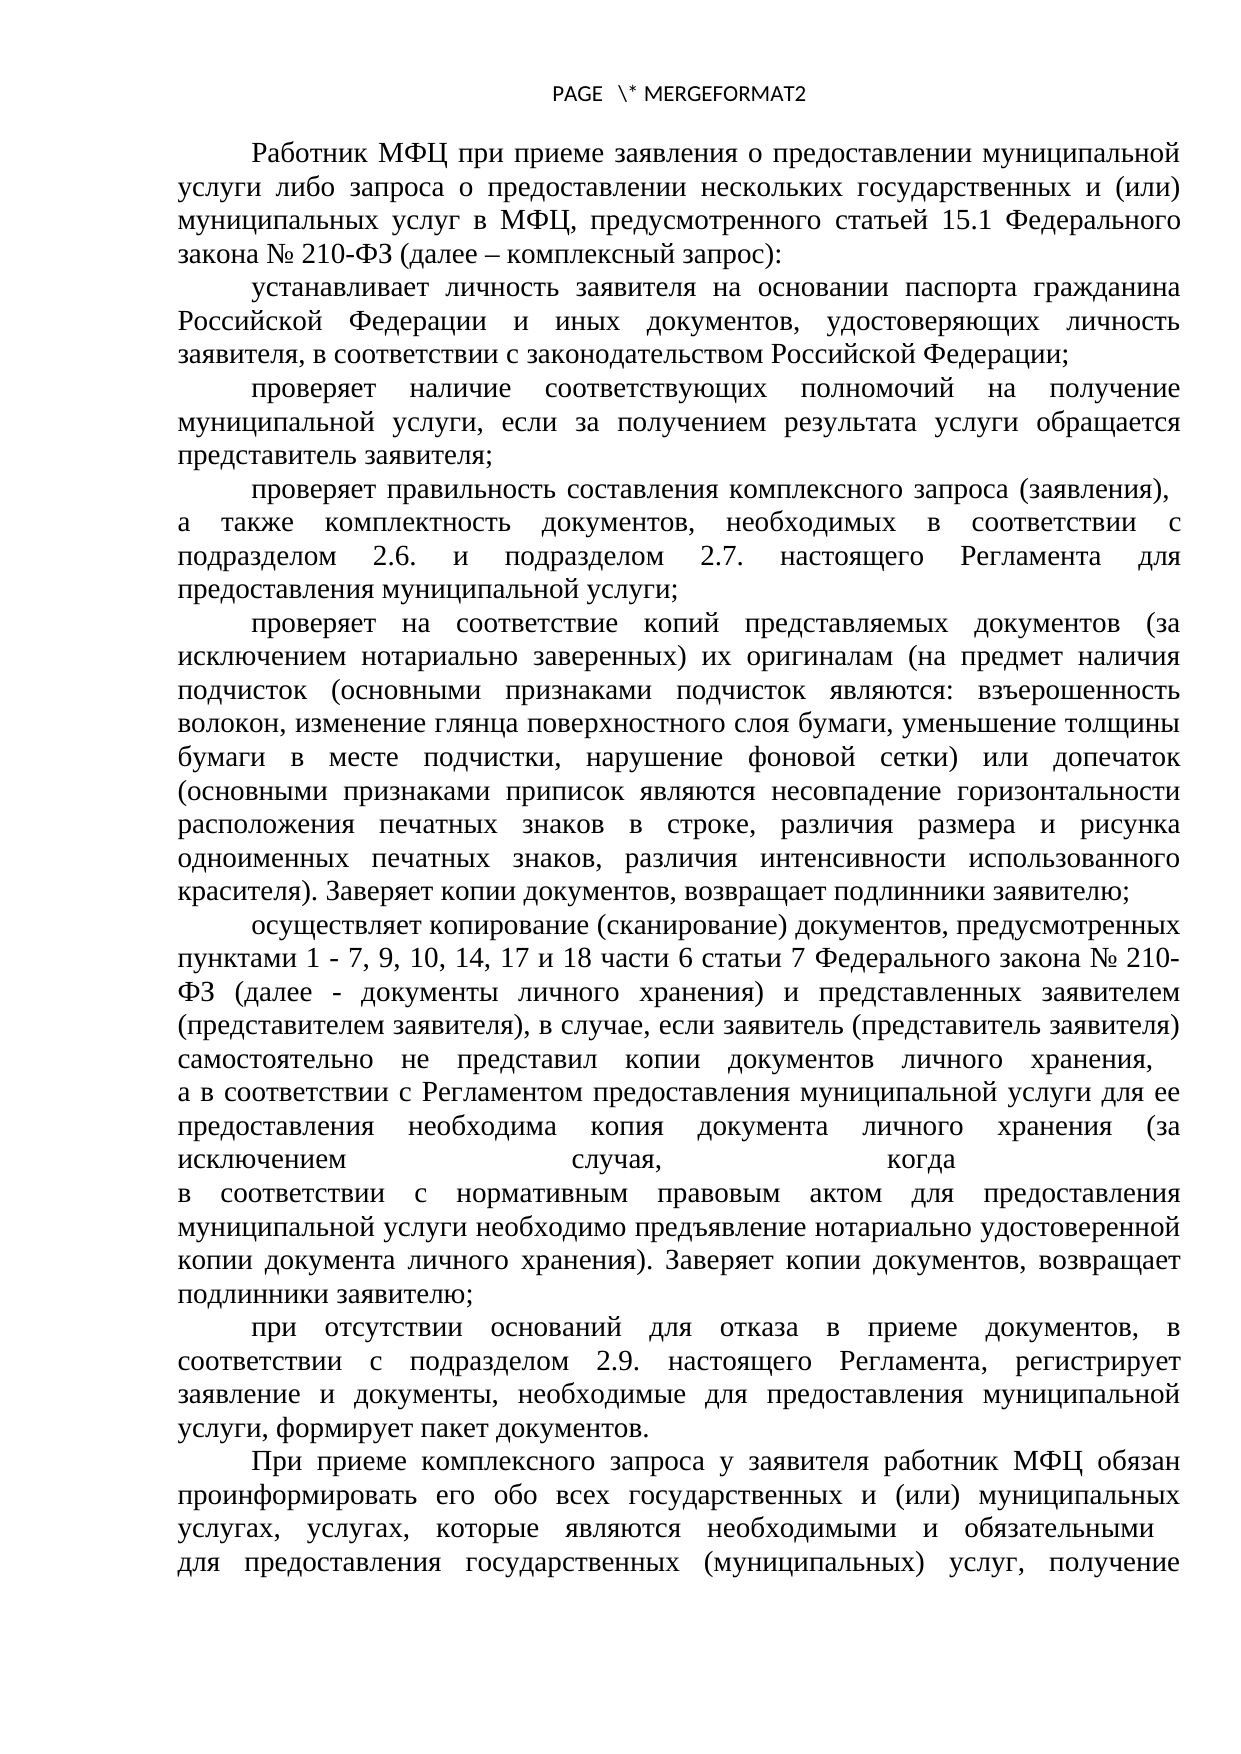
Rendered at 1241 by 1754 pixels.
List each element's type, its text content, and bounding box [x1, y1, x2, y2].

text осуществляет копирование (сканирование) документов, предусмотренных пунктами 1 - 7, 9, 10, 14, 17 и 18 части 6 статьи 7 Федерального закона № 210-ФЗ (далее - документы личного хранения) и представленных заявителем (представителем заявителя), в случае, если заявитель (представитель заявителя) самостоятельно не представил копии документов личного хранения, а в соответствии с Регламентом предоставления муниципальной услуги для ее предоставления необходима копия документа личного хранения (за исключением случая, когда в соответствии с нормативным правовым актом для предоставления муниципальной услуги необходимо предъявление нотариально удостоверенной копии документа личного хранения). Заверяет копии документов, возвращает подлинники заявителю; [177, 907, 1181, 1309]
text проверяет наличие соответствующих полномочий на получение муниципальной услуги, если за получением результата услуги обращается представитель заявителя; [177, 370, 1181, 471]
text при отсутствии оснований для отказа в приеме документов, в соответствии с подразделом 2.9. настоящего Регламента, регистрирует заявление и документы, необходимые для предоставления муниципальной услуги, формирует пакет документов. [177, 1309, 1181, 1443]
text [177, 1443, 1181, 1578]
text проверяет правильность составления комплексного запроса (заявления), а также комплектность документов, необходимых в соответствии с подразделом 2.6. и подразделом 2.7. настоящего Регламента для предоставления муниципальной услуги; [177, 471, 1181, 605]
text проверяет на соответствие копий представляемых документов (за исключением нотариально заверенных) их оригиналам (на предмет наличия подчисток (основными признаками подчисток являются: взъерошенность волокон, изменение глянца поверхностного слоя бумаги, уменьшение толщины бумаги в месте подчистки, нарушение фоновой сетки) или допечаток (основными признаками приписок являются несовпадение горизонтальности расположения печатных знаков в строке, различия размера и рисунка одноименных печатных знаков, различия интенсивности использованного красителя). Заверяет копии документов, возвращает подлинники заявителю; [177, 605, 1181, 907]
text устанавливает личность заявителя на основании паспорта гражданина Российской Федерации и иных документов, удостоверяющих личность заявителя, в соответствии с законодательством Российской Федерации; [177, 269, 1181, 370]
text Работник МФЦ при приеме заявления о предоставлении муниципальной услуги либо запроса о предоставлении нескольких государственных и (или) муниципальных услуг в МФЦ, предусмотренного статьей 15.1 Федерального закона № 210-ФЗ (далее – комплексный запрос): [177, 135, 1181, 269]
